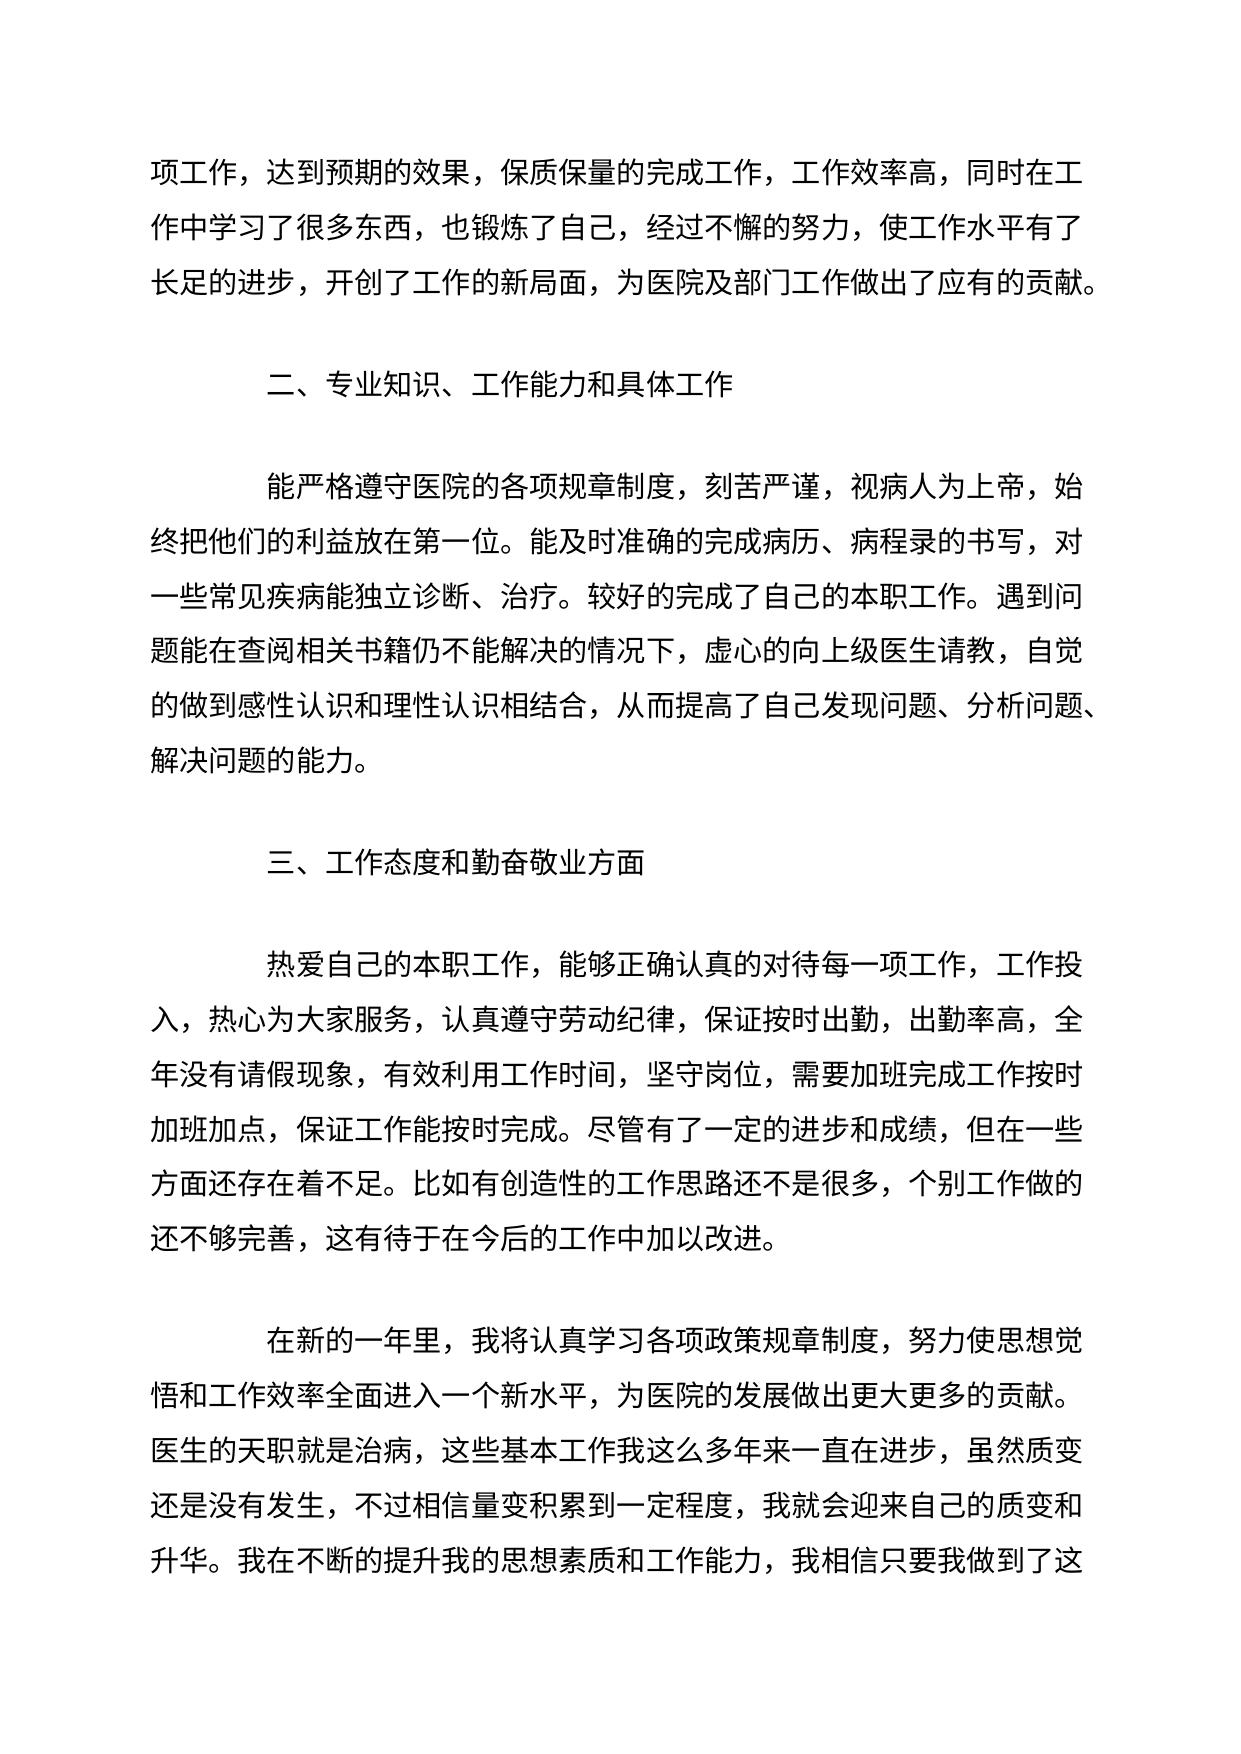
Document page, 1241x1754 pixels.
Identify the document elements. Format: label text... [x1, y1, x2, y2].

text 二、专业知识、工作能力和具体工作 [150, 362, 1090, 404]
text 热爱自己的本职工作，能够正确认真的对待每一项工作，工作投入，热心为大家服务，认真遵守劳动纪律，保证按时出勤，出勤率高，全年没有请假现象，有效利用工作时间，坚守岗位，需要加班完成工作按时加班加点，保证工作能按时完成。尽管有了一定的进步和成绩，但在一些方面还存在着不足。比如有创造性的工作思路还不是很多，个别工作做的还不够完善，这有待于在今后的工作中加以改进。 [150, 941, 1090, 1258]
text 三、工作态度和勤奋敬业方面 [150, 839, 1090, 882]
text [150, 150, 1090, 302]
text 能严格遵守医院的各项规章制度，刻苦严谨，视病人为上帝，始终把他们的利益放在第一位。能及时准确的完成病历、病程录的书写，对一些常见疾病能独立诊断、治疗。较好的完成了自己的本职工作。遇到问题能在查阅相关书籍仍不能解决的情况下，虚心的向上级医生请教，自觉的做到感性认识和理性认识相结合，从而提高了自己发现问题、分析问题、解决问题的能力。 [150, 463, 1090, 780]
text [150, 1318, 1090, 1579]
